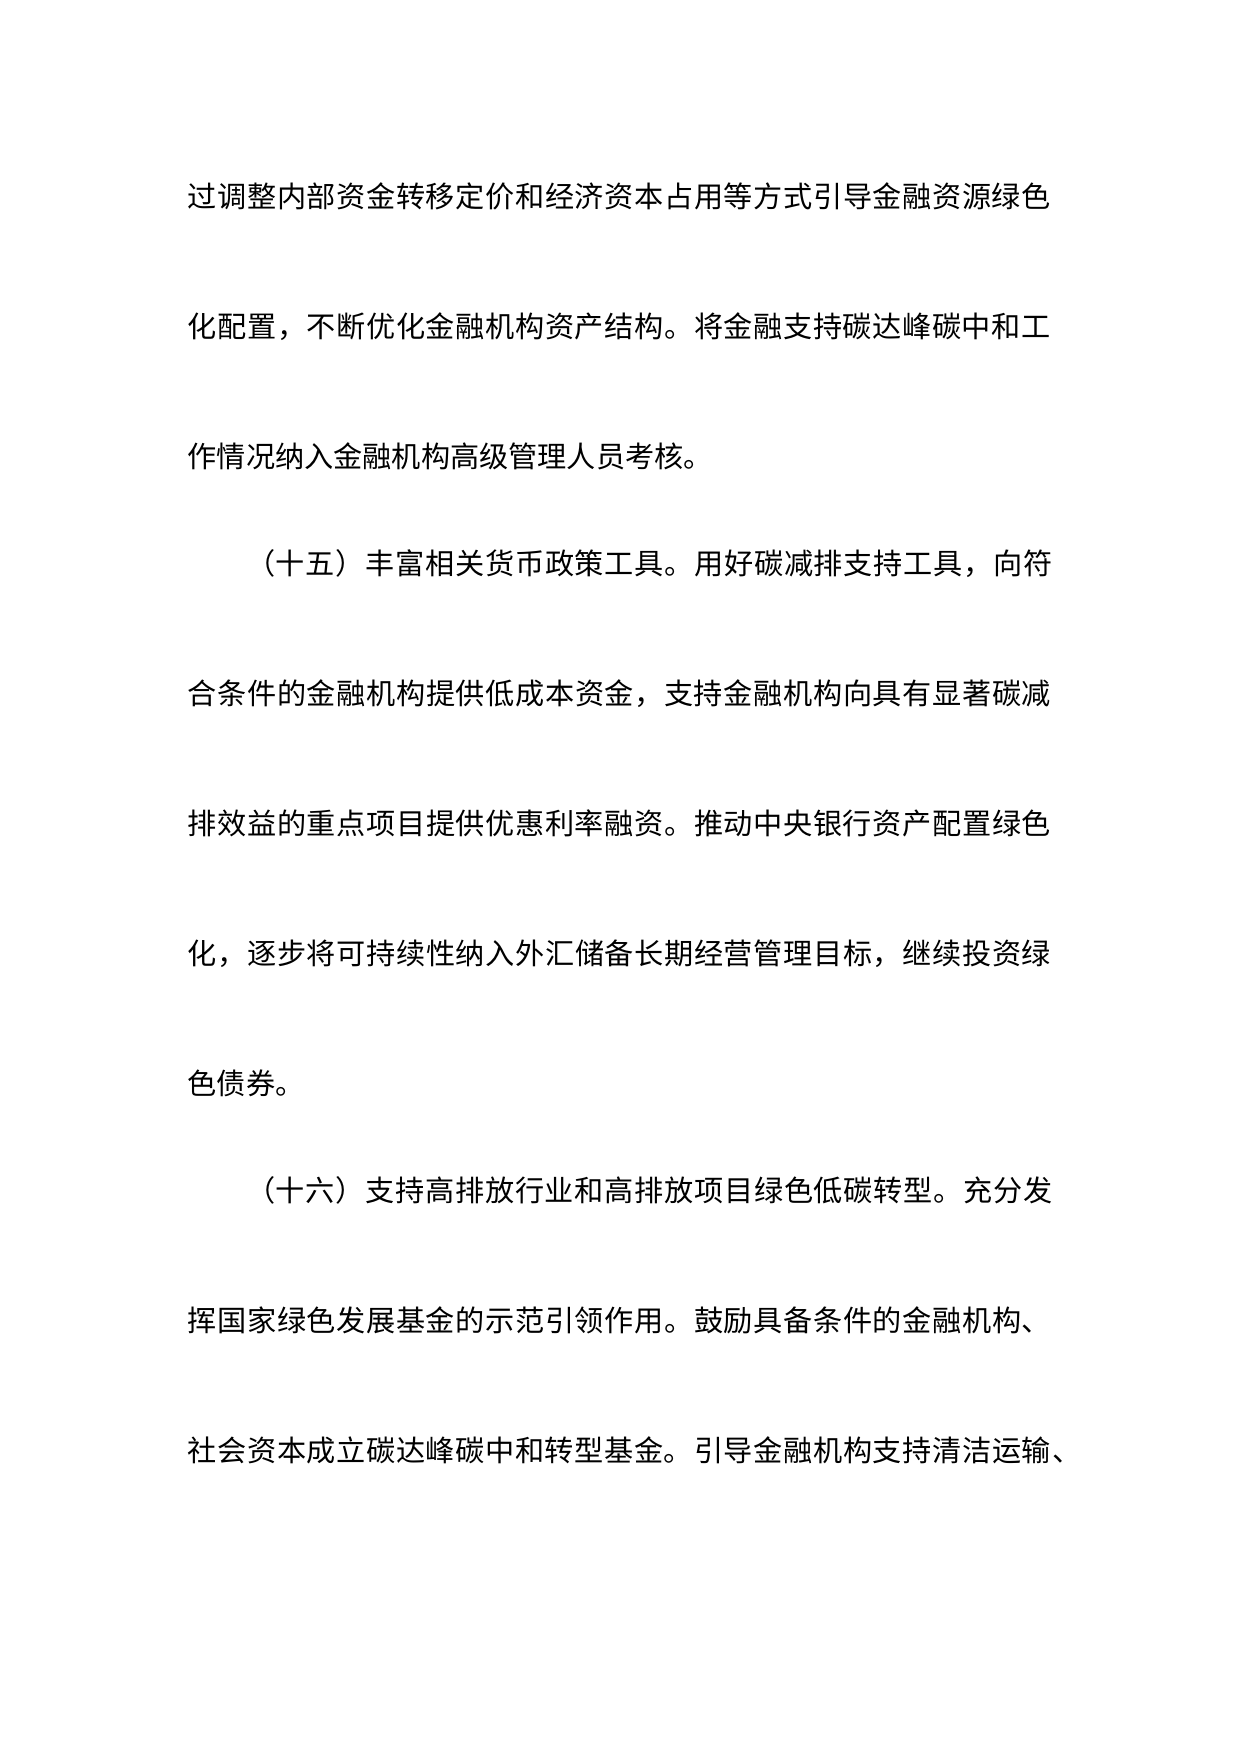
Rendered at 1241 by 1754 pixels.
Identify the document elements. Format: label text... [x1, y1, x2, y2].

text （十五）丰富相关货币政策工具。用好碳减排支持工具，向符合条件的金融机构提供低成本资金，支持金融机构向具有显著碳减排效益的重点项目提供优惠利率融资。推动中央银行资产配置绿色化，逐步将可持续性纳入外汇储备长期经营管理目标，继续投资绿色债券。 [187, 529, 1053, 1114]
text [187, 162, 1053, 487]
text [187, 1157, 1053, 1482]
